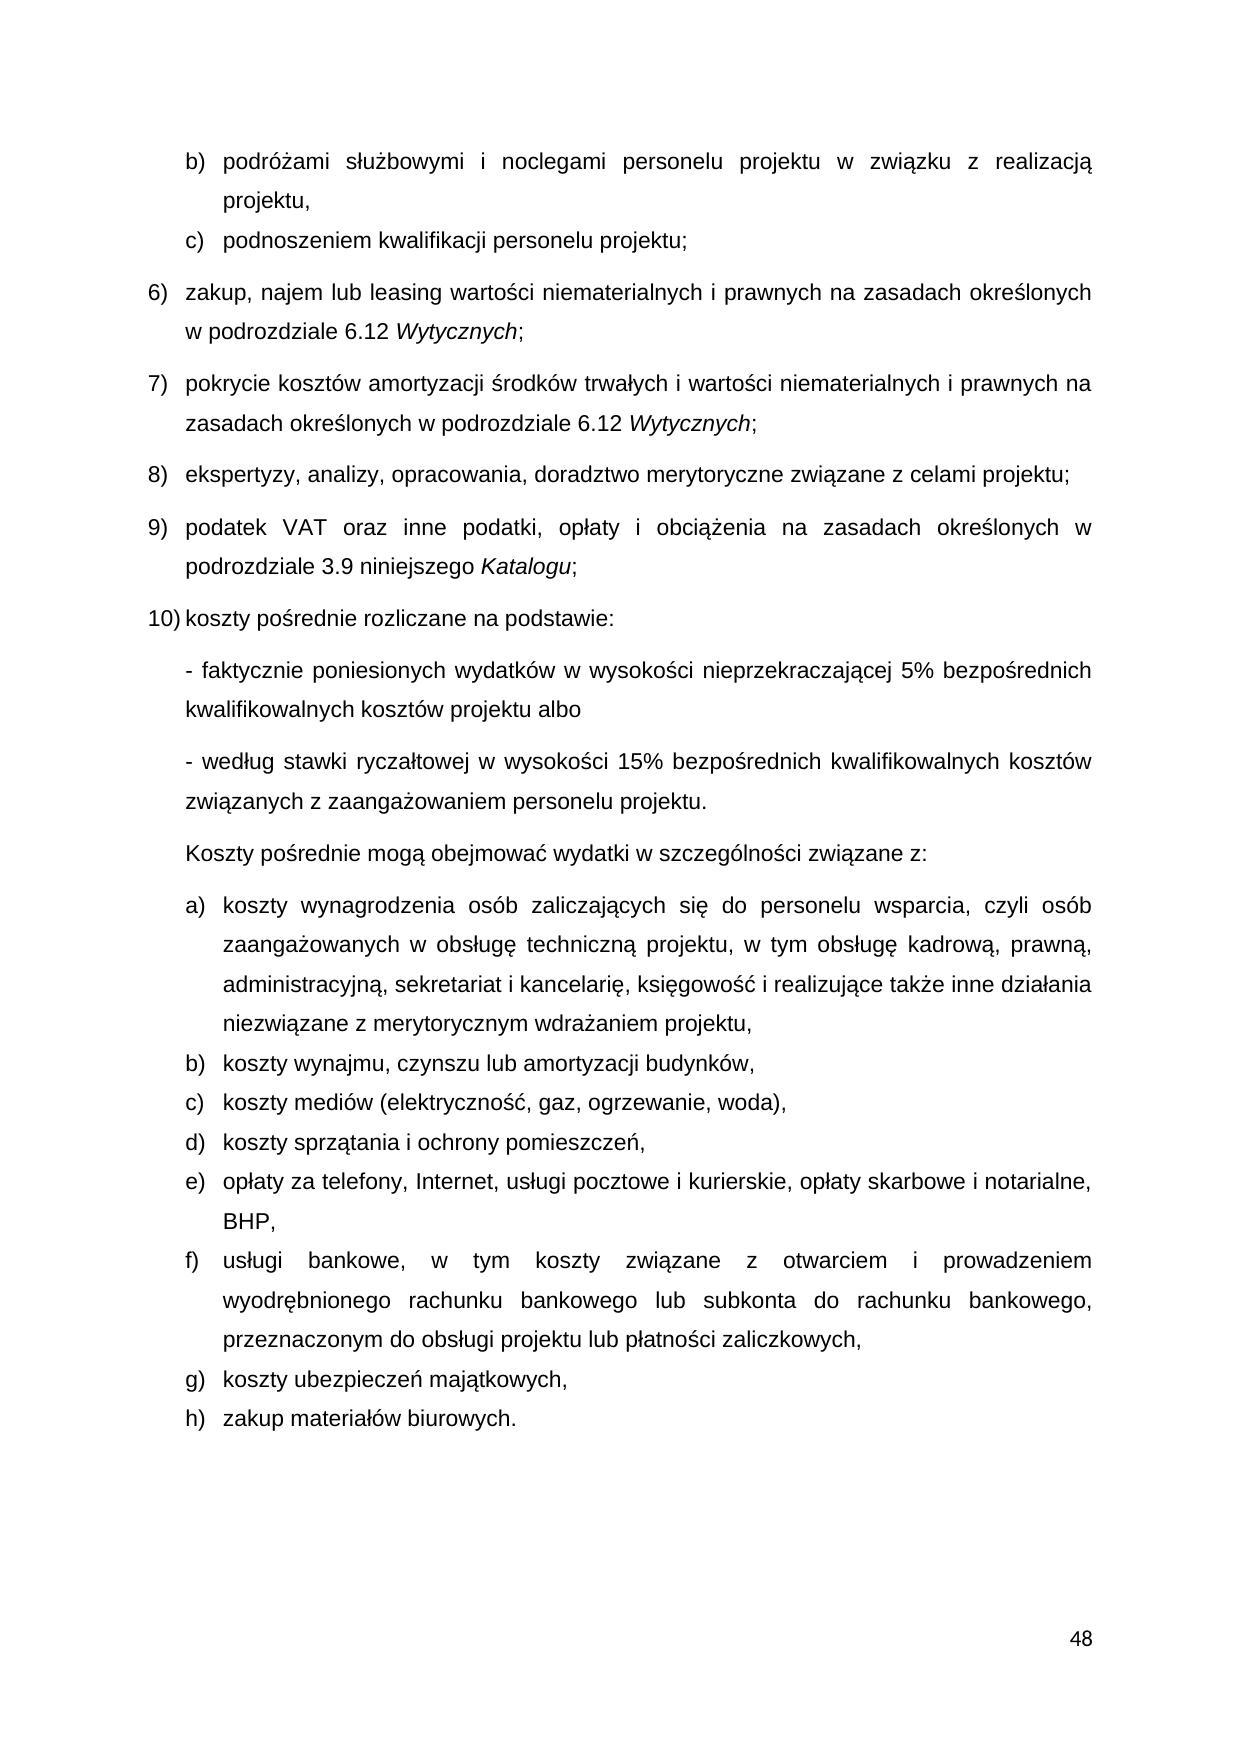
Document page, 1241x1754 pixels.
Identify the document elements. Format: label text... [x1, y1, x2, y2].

list usługi bankowe, w tym koszty związane z otwarciem i prowadzeniem wyodrębnionego rachunku bankowego lub subkonta do rachunku bankowego, przeznaczonym do obsługi projektu lub płatności zaliczkowych, [185, 1247, 1093, 1352]
list podnoszeniem kwalifikacji personelu projektu; [185, 227, 1093, 253]
list zakup materiałów biurowych. [185, 1405, 1093, 1431]
list ekspertyzy, analizy, opracowania, doradztwo merytoryczne związane z celami projektu; [148, 461, 1093, 488]
text - faktycznie poniesionych wydatków w wysokości nieprzekraczającej 5% bezpośrednich kwalifikowalnych kosztów projektu albo [185, 657, 1093, 723]
list podróżami służbowymi i noclegami personelu projektu w związku z realizacją projektu, [185, 148, 1093, 213]
list koszty wynajmu, czynszu lub amortyzacji budynków, [185, 1050, 1093, 1076]
list zakup, najem lub leasing wartości niematerialnych i prawnych na zasadach określonych w podrozdziale 6.12 Wytycznych; [148, 278, 1093, 344]
list koszty mediów (elektryczność, gaz, ogrzewanie, woda), [185, 1089, 1093, 1116]
list opłaty za telefony, Internet, usługi pocztowe i kurierskie, opłaty skarbowe i notarialne, BHP, [185, 1168, 1093, 1234]
text Koszty pośrednie mogą obejmować wydatki w szczególności związane z: [185, 840, 1093, 866]
text - według stawki ryczałtowej w wysokości 15% bezpośrednich kwalifikowalnych kosztów związanych z zaangażowaniem personelu projektu. [185, 748, 1093, 814]
list koszty sprzątania i ochrony pomieszczeń, [185, 1129, 1093, 1155]
list koszty wynagrodzenia osób zaliczających się do personelu wsparcia, czyli osób zaangażowanych w obsługę techniczną projektu, w tym obsługę kadrową, prawną, administracyjną, sekretariat i kancelarię, księgowość i realizujące także inne działania niezwiązane z merytorycznym wdrażaniem projektu, [185, 892, 1093, 1037]
list podatek VAT oraz inne podatki, opłaty i obciążenia na zasadach określonych w podrozdziale 3.9 niniejszego Katalogu; [148, 513, 1093, 579]
list koszty ubezpieczeń majątkowych, [185, 1366, 1093, 1392]
list koszty pośrednie rozliczane na podstawie: [148, 605, 1093, 631]
list pokrycie kosztów amortyzacji środków trwałych i wartości niematerialnych i prawnych na zasadach określonych w podrozdziale 6.12 Wytycznych; [148, 370, 1093, 436]
